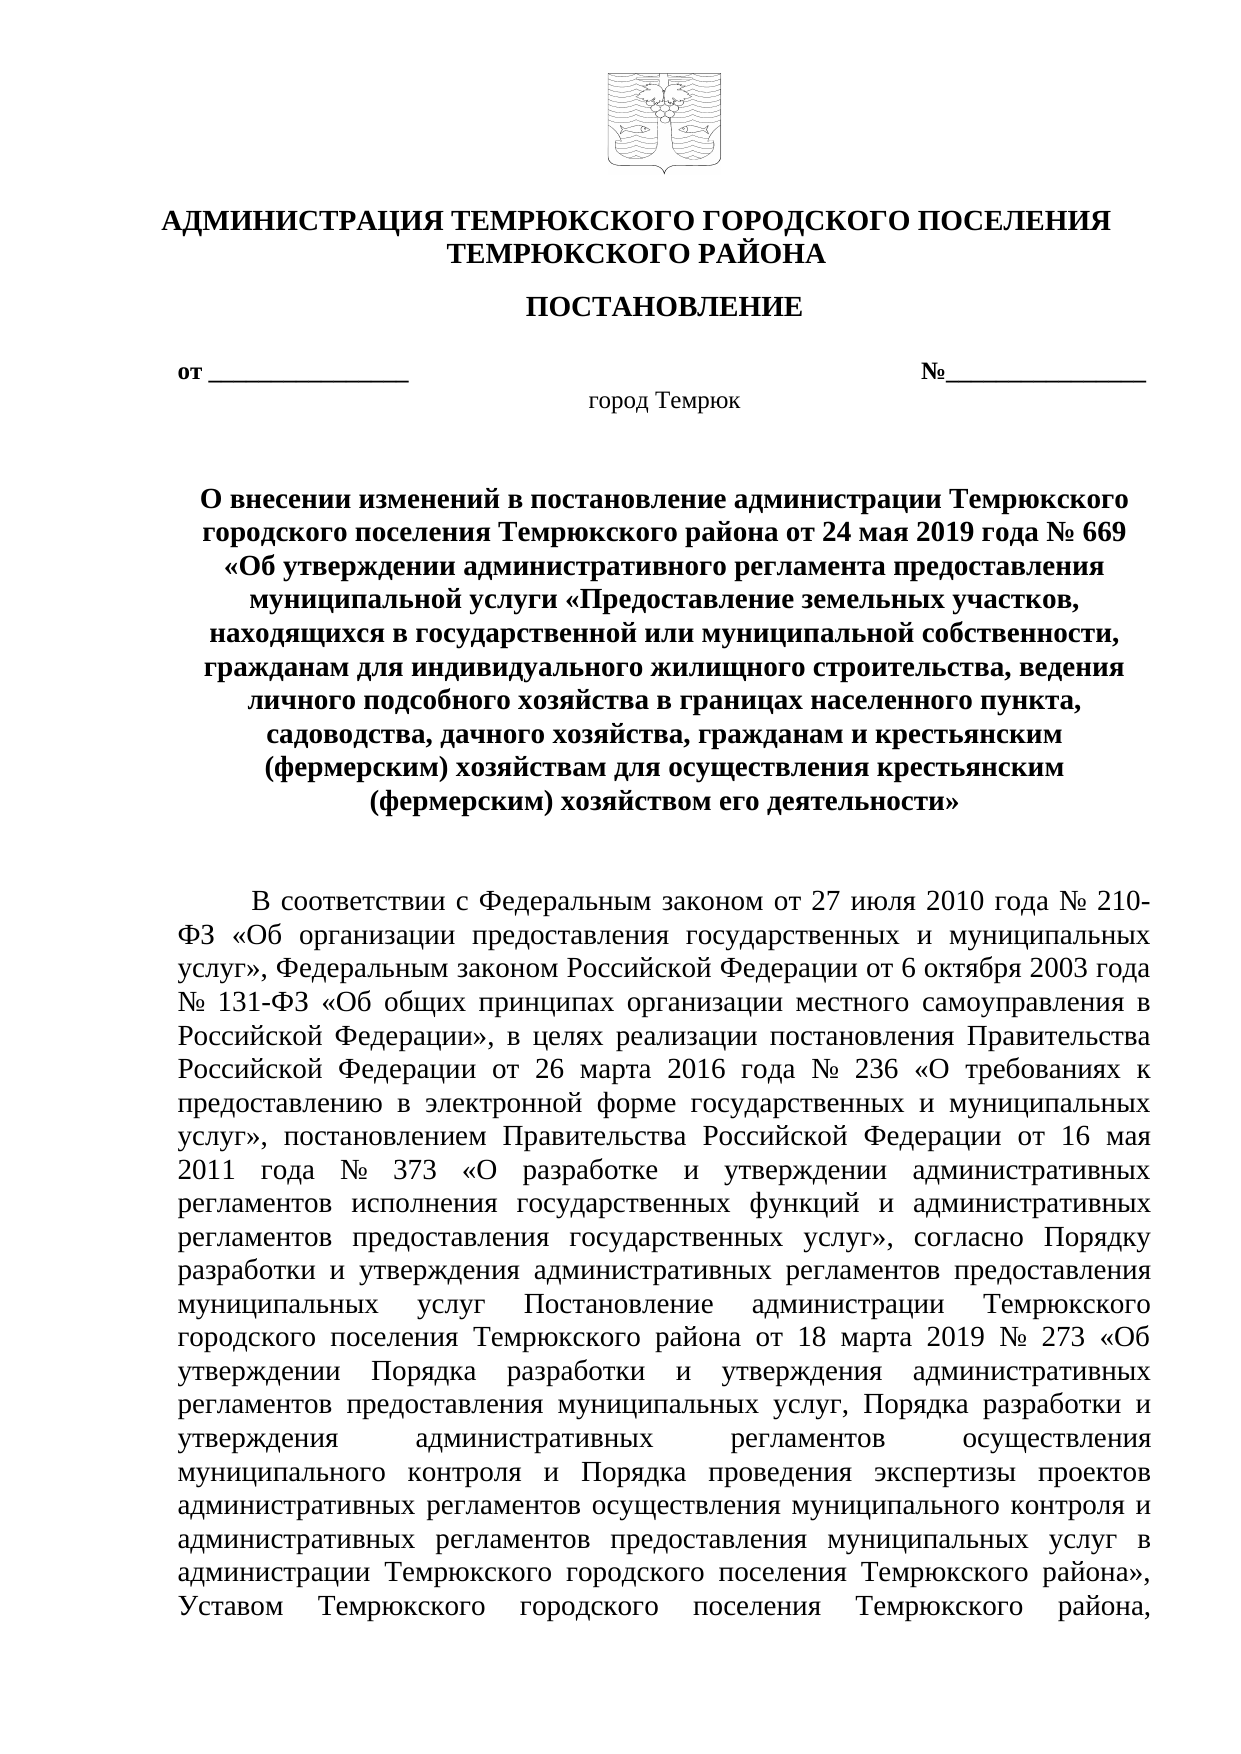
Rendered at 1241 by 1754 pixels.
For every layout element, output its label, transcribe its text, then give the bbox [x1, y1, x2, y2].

text ПОСТАНОВЛЕНИЕ [177, 289, 1152, 323]
text от ________________ №________________ [177, 356, 1160, 385]
text «Об утверждении административного регламента предоставления муниципальной услуги «Предоставление земельных участков, находящихся в государственной или муниципальной собственности, гражданам для индивидуального жилищного строительства, ведения личного подсобного хозяйства в границах населенного пункта, садоводства, дачного хозяйства, гражданам и крестьянским (фермерским) хозяйствам для осуществления крестьянским (фермерским) хозяйством его деятельности» [177, 548, 1152, 816]
text АДМИНИСТРАЦИЯ ТЕМРЮКСКОГО ГОРОДСКОГО ПОСЕЛЕНИЯ [121, 203, 1152, 237]
text О внесении изменений в постановление администрации Темрюкского городского поселения Темрюкского района от 24 мая 2019 года № 669 [177, 481, 1152, 548]
text ТЕМРЮКСКОГО РАЙОНА [121, 237, 1152, 270]
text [177, 883, 1152, 1621]
picture [607, 73, 722, 175]
text город Темрюк [177, 385, 1152, 414]
